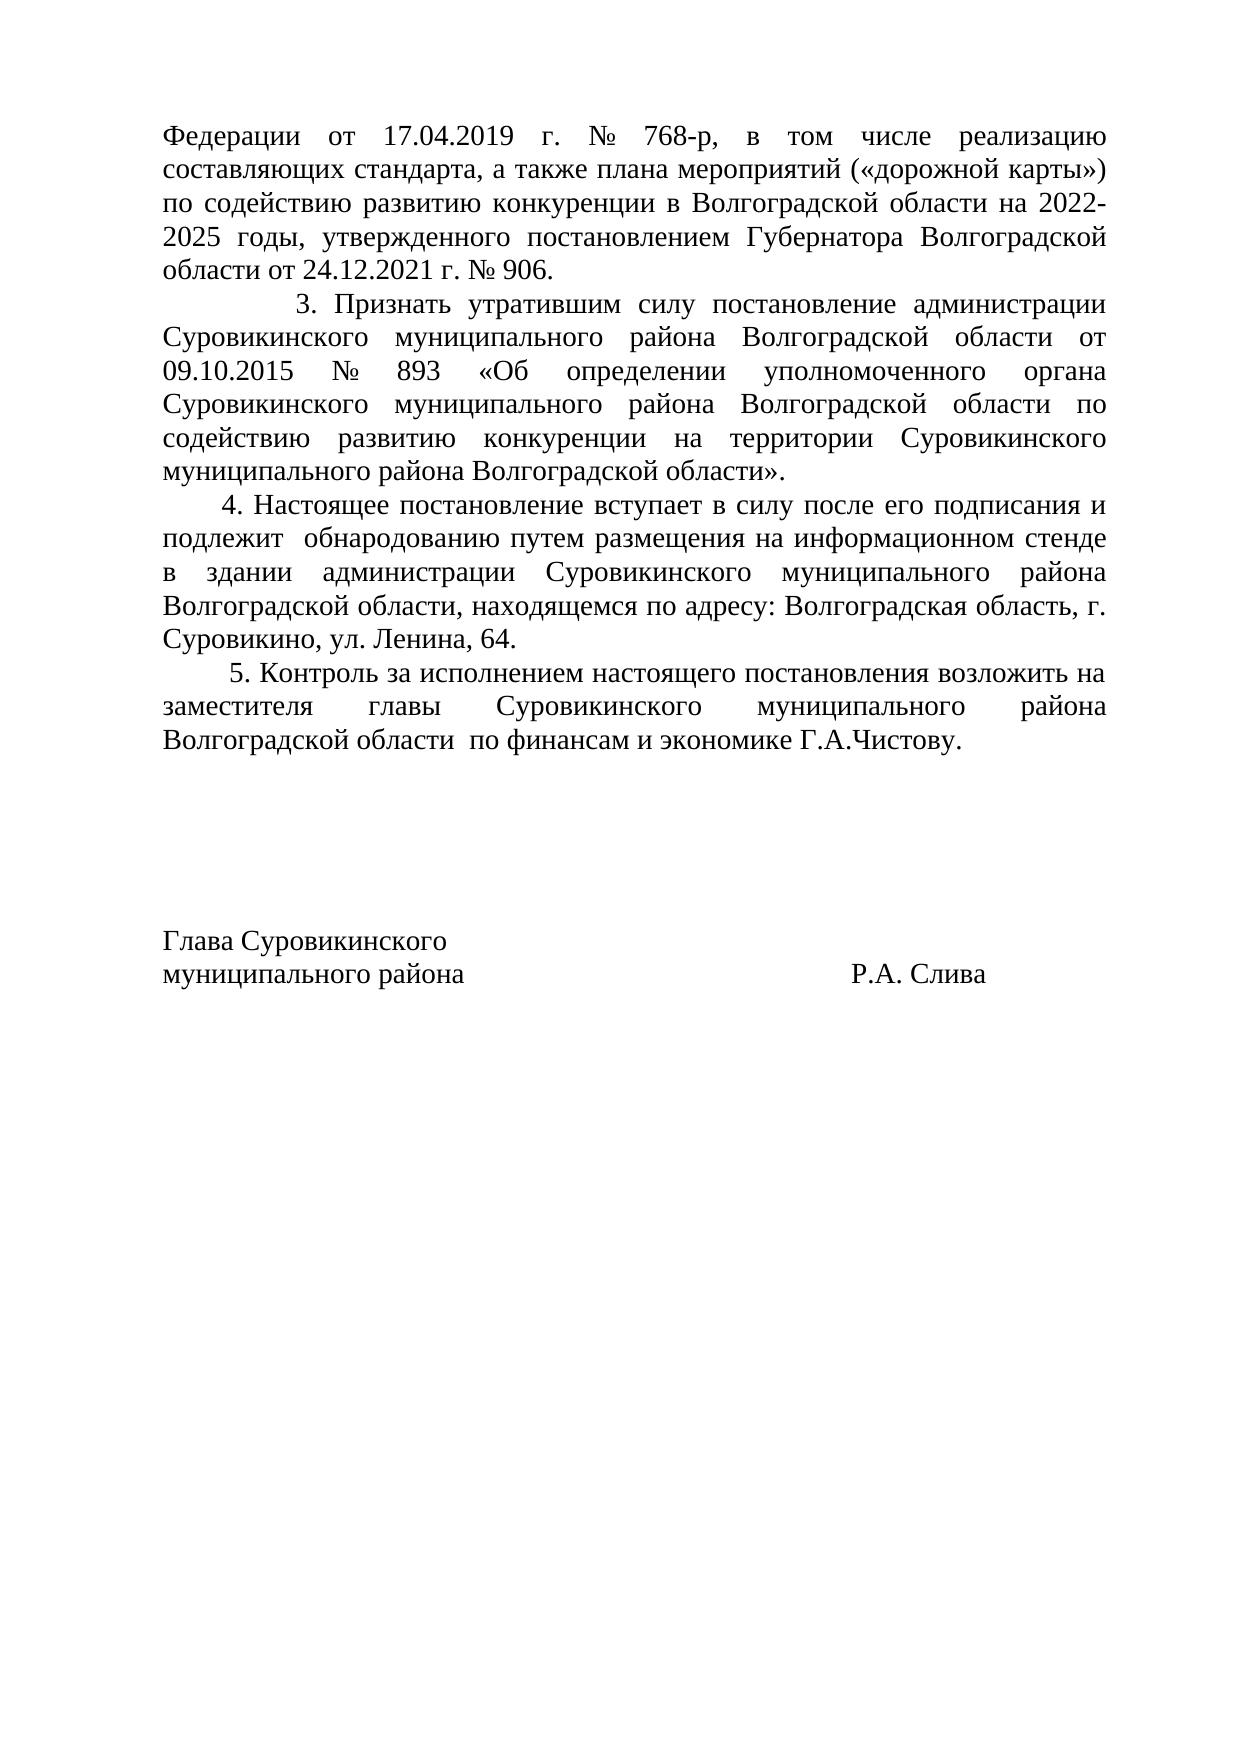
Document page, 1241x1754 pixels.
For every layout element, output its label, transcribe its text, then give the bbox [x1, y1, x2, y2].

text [162, 118, 1107, 286]
text 3. Признать утратившим силу постановление администрации Суровикинского муниципального района Волгоградской области от 09.10.2015 № 893 «Об определении уполномоченного органа Суровикинского муниципального района Волгоградской области по содействию развитию конкуренции на территории Суровикинского муниципального района Волгоградской области». [162, 286, 1107, 487]
text 5. Контроль за исполнением настоящего постановления возложить на заместителя главы Суровикинского муниципального района Волгоградской области по финансам и экономике Г.А.Чистову. [162, 655, 1107, 755]
text Глава Суровикинского [162, 923, 1107, 957]
text муниципального района Р.А. Слива [162, 957, 1107, 990]
text 4. Настоящее постановление вступает в силу после его подписания и подлежит обнародованию путем размещения на информационном стенде в здании администрации Суровикинского муниципального района Волгоградской области, находящемся по адресу: Волгоградская область, г. Суровикино, ул. Ленина, 64. [162, 487, 1107, 655]
